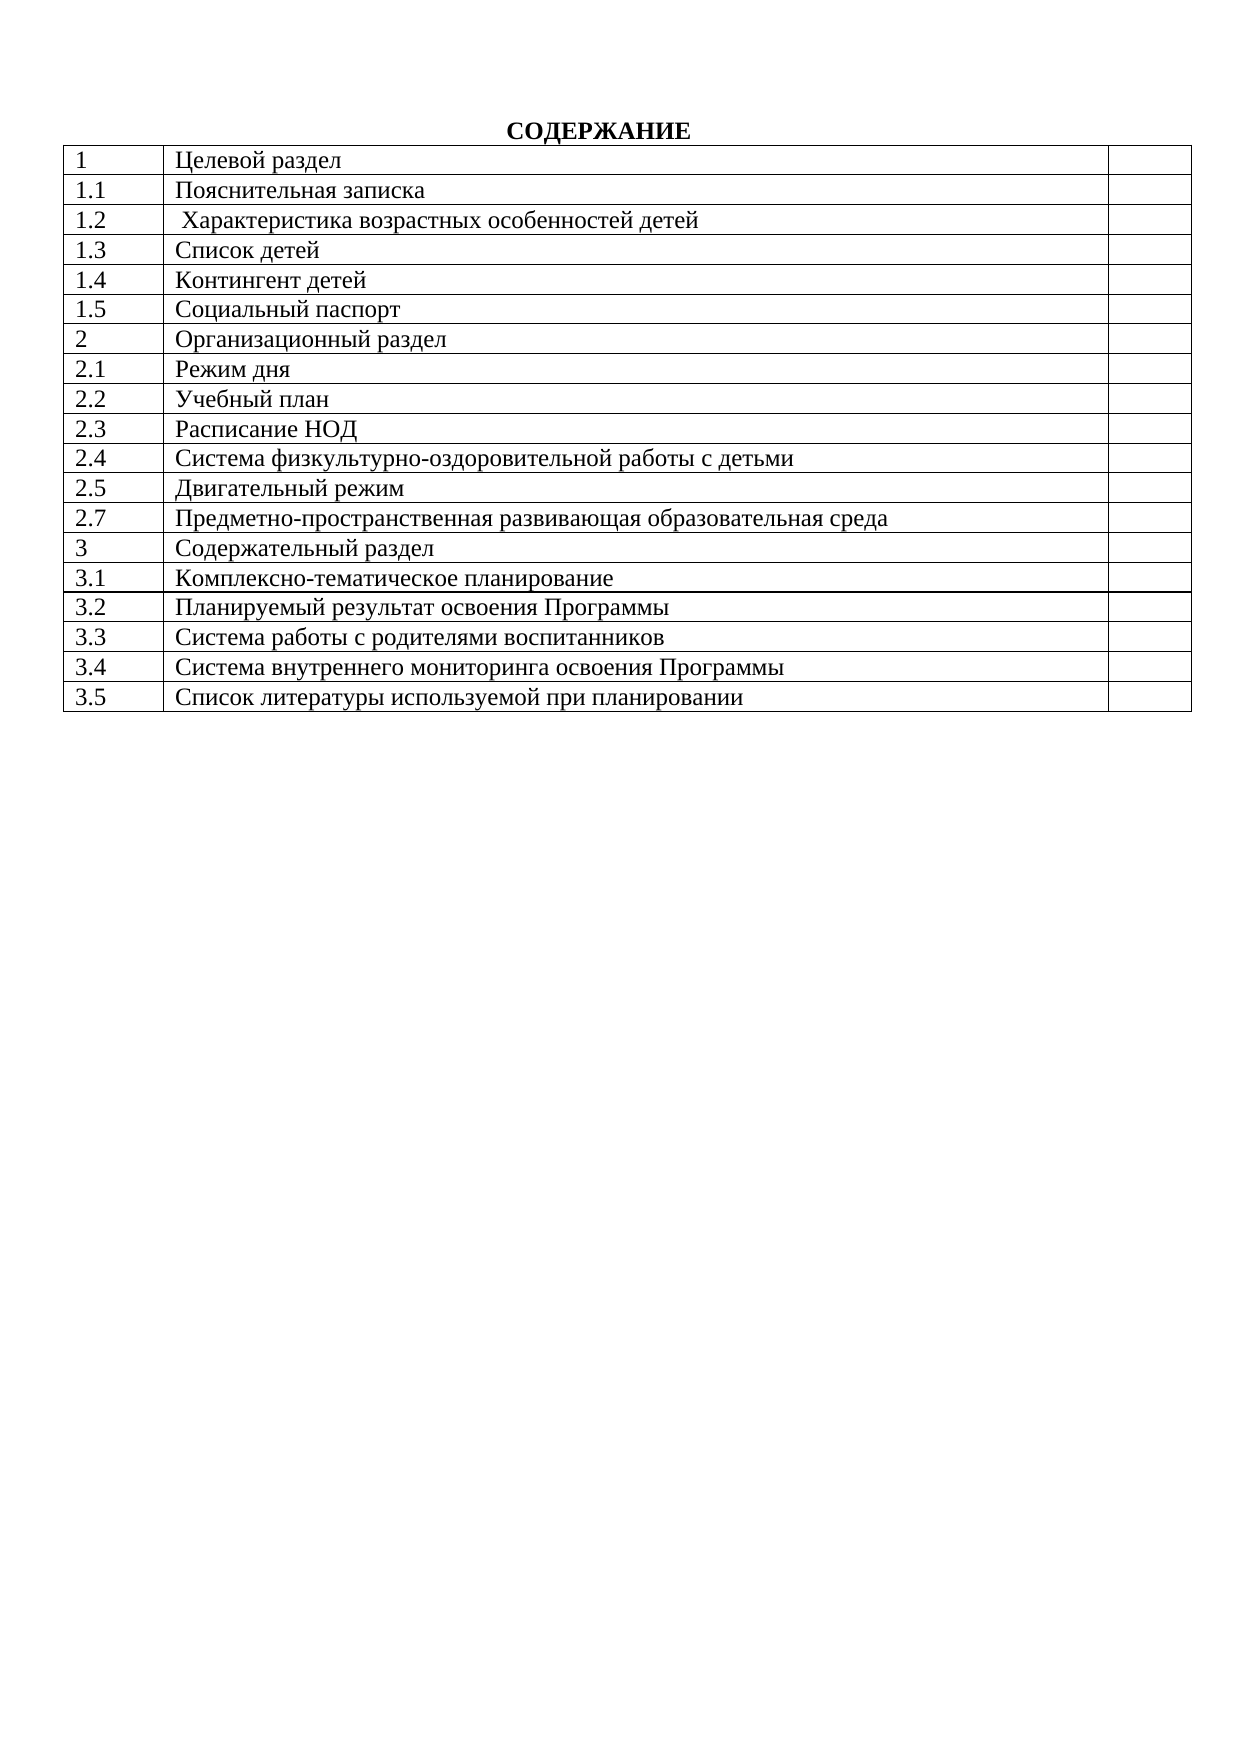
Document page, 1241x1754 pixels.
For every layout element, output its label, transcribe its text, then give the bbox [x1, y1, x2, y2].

table_cell 3.3 [64, 622, 163, 651]
table_cell 1.5 [64, 295, 163, 323]
text СОДЕРЖАНИЕ [75, 116, 1063, 144]
table_cell [1109, 175, 1191, 204]
table_cell Организационный раздел [164, 324, 1108, 353]
table_cell [1109, 384, 1191, 413]
table_cell 2.2 [64, 384, 163, 413]
table_cell Социальный паспорт [164, 295, 1108, 323]
table_cell 3 [64, 533, 163, 562]
table_cell [1109, 414, 1191, 442]
table_cell 1.4 [64, 265, 163, 293]
table_cell [1109, 444, 1191, 472]
table_cell [1109, 593, 1191, 621]
table_cell [1109, 354, 1191, 383]
table_cell 3.2 [64, 593, 163, 621]
table_cell Система внутреннего мониторинга освоения Программы [164, 652, 1108, 681]
table_cell 2.4 [64, 444, 163, 472]
table_cell Комплексно-тематическое планирование [164, 563, 1108, 591]
table_cell Пояснительная записка [164, 175, 1108, 204]
table_cell 2.1 [64, 354, 163, 383]
table_cell Двигательный режим [164, 473, 1108, 502]
table_cell [1109, 265, 1191, 293]
table_header 1 [64, 146, 163, 174]
table_cell 1.2 [64, 205, 163, 234]
table_header [1109, 146, 1191, 174]
table_cell [1109, 324, 1191, 353]
table_cell Список детей [164, 235, 1108, 264]
table_cell [1109, 563, 1191, 591]
table_cell [1109, 652, 1191, 681]
table_cell [1109, 533, 1191, 562]
table_cell 2.7 [64, 503, 163, 532]
table_cell 1.3 [64, 235, 163, 264]
table_cell Система работы с родителями воспитанников [164, 622, 1108, 651]
table_cell 3.5 [64, 682, 163, 711]
table_cell 2 [64, 324, 163, 353]
table_header Целевой раздел [164, 146, 1108, 174]
table_cell [1109, 622, 1191, 651]
table_cell [1109, 503, 1191, 532]
table_cell 2.3 [64, 414, 163, 442]
table_cell Расписание НОД [164, 414, 1108, 442]
table_cell Контингент детей [164, 265, 1108, 293]
table_cell Характеристика возрастных особенностей детей [164, 205, 1108, 234]
table_cell Список литературы используемой при планировании [164, 682, 1108, 711]
table_cell [1109, 235, 1191, 264]
table_cell [1109, 682, 1191, 711]
table_cell [1109, 473, 1191, 502]
table_cell 3.4 [64, 652, 163, 681]
table_cell 2.5 [64, 473, 163, 502]
table_cell Система физкультурно-оздоровительной работы с детьми [164, 444, 1108, 472]
table_cell 1.1 [64, 175, 163, 204]
table_cell Планируемый результат освоения Программы [164, 593, 1108, 621]
table_cell Режим дня [164, 354, 1108, 383]
table_cell Предметно-пространственная развивающая образовательная среда [164, 503, 1108, 532]
table_cell [1109, 295, 1191, 323]
table_cell Содержательный раздел [164, 533, 1108, 562]
table_cell 3.1 [64, 563, 163, 591]
table_cell Учебный план [164, 384, 1108, 413]
table_cell [1109, 205, 1191, 234]
